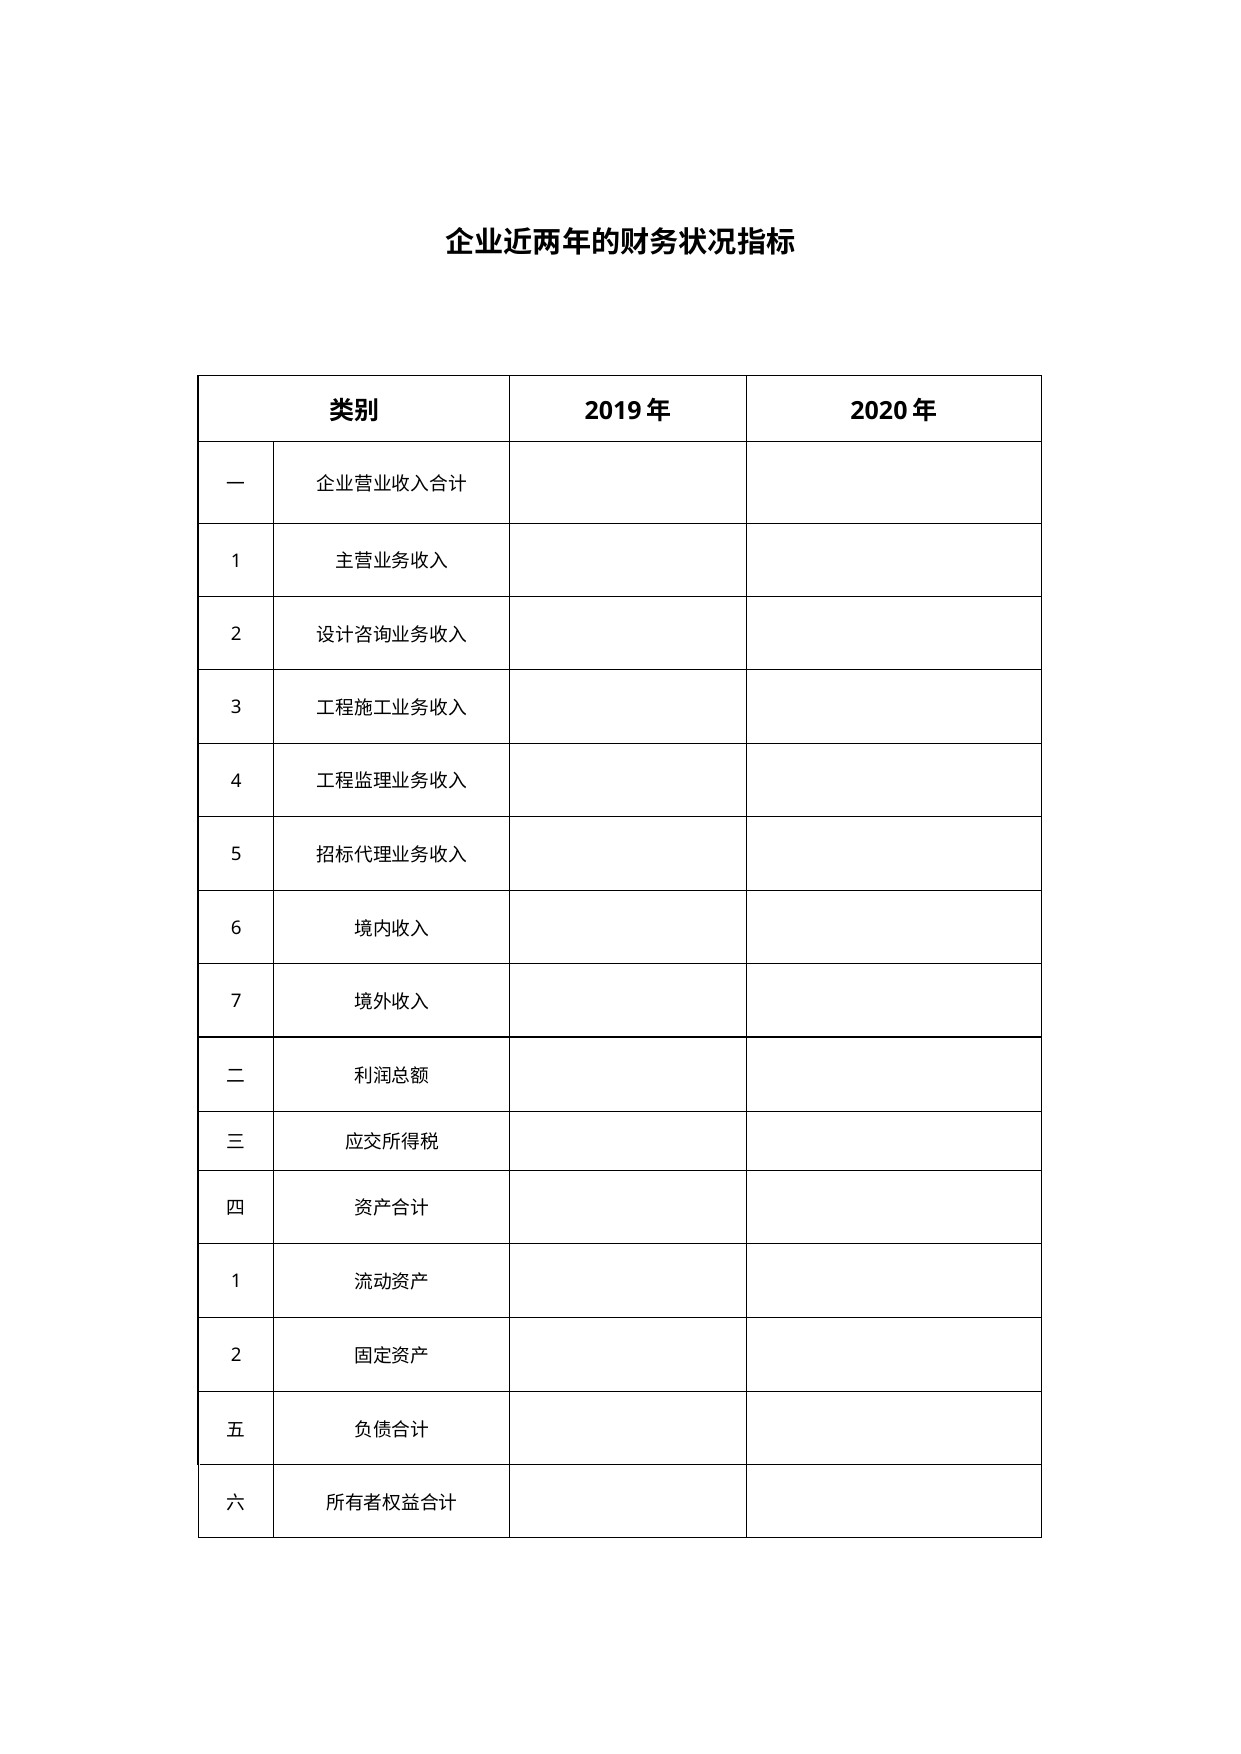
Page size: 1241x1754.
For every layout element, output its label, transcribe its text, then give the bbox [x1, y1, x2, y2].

table_cell 5 [199, 817, 273, 889]
table_cell [747, 524, 1041, 596]
table_cell 固定资产 [274, 1318, 509, 1391]
table_cell 三 [199, 1112, 273, 1169]
table_cell [510, 442, 746, 523]
table_cell [510, 744, 746, 816]
table_cell 负债合计 [274, 1392, 509, 1464]
table_cell 流动资产 [274, 1244, 509, 1317]
table_cell 4 [199, 744, 273, 816]
table_cell 工程监理业务收入 [274, 744, 509, 816]
table_cell 1 [199, 1244, 273, 1317]
table_cell [747, 1318, 1041, 1391]
table_cell [510, 1171, 746, 1243]
table_cell 应交所得税 [274, 1112, 509, 1169]
table_cell [510, 670, 746, 743]
table_cell [747, 817, 1041, 889]
table_cell 利润总额 [274, 1038, 509, 1111]
table_cell [510, 524, 746, 596]
table_cell 6 [199, 891, 273, 963]
table_cell 资产合计 [274, 1171, 509, 1243]
table_cell [747, 1392, 1041, 1464]
table_header 2019年 [510, 376, 746, 441]
table_cell 五 [199, 1392, 273, 1464]
table_cell [747, 744, 1041, 816]
table_cell [747, 891, 1041, 963]
table_header 类别 [199, 376, 509, 441]
table_cell 主营业务收入 [274, 524, 509, 596]
table_cell 一 [199, 442, 273, 523]
table_cell 四 [199, 1171, 273, 1243]
table_cell 3 [199, 670, 273, 743]
table_cell 境内收入 [274, 891, 509, 963]
table_cell [510, 1112, 746, 1169]
table_cell [747, 670, 1041, 743]
table_cell [747, 1244, 1041, 1317]
table_cell [510, 964, 746, 1036]
table_cell [747, 1112, 1041, 1169]
table_cell 企业营业收入合计 [274, 442, 509, 523]
table_cell 境外收入 [274, 964, 509, 1036]
table_cell [510, 1465, 746, 1537]
table_cell 六 [199, 1465, 273, 1537]
table_cell [510, 1392, 746, 1464]
table_cell 招标代理业务收入 [274, 817, 509, 889]
table_header 2020年 [747, 376, 1041, 441]
text 企业近两年的财务状况指标 [187, 207, 1053, 272]
table_cell [510, 1038, 746, 1111]
table_cell [747, 964, 1041, 1036]
table_cell [510, 1318, 746, 1391]
table_cell [747, 1171, 1041, 1243]
table_cell [747, 442, 1041, 523]
table_cell 所有者权益合计 [274, 1465, 509, 1537]
table_cell 工程施工业务收入 [274, 670, 509, 743]
table_cell [747, 597, 1041, 669]
table_cell 设计咨询业务收入 [274, 597, 509, 669]
table_cell [510, 891, 746, 963]
table_cell [747, 1038, 1041, 1111]
table_cell 7 [199, 964, 273, 1036]
table_cell [510, 597, 746, 669]
table_cell [510, 817, 746, 889]
table_cell 2 [199, 597, 273, 669]
table_cell 二 [199, 1038, 273, 1111]
table_cell [510, 1244, 746, 1317]
table_cell [747, 1465, 1041, 1537]
table_cell 1 [199, 524, 273, 596]
table_cell 2 [199, 1318, 273, 1391]
